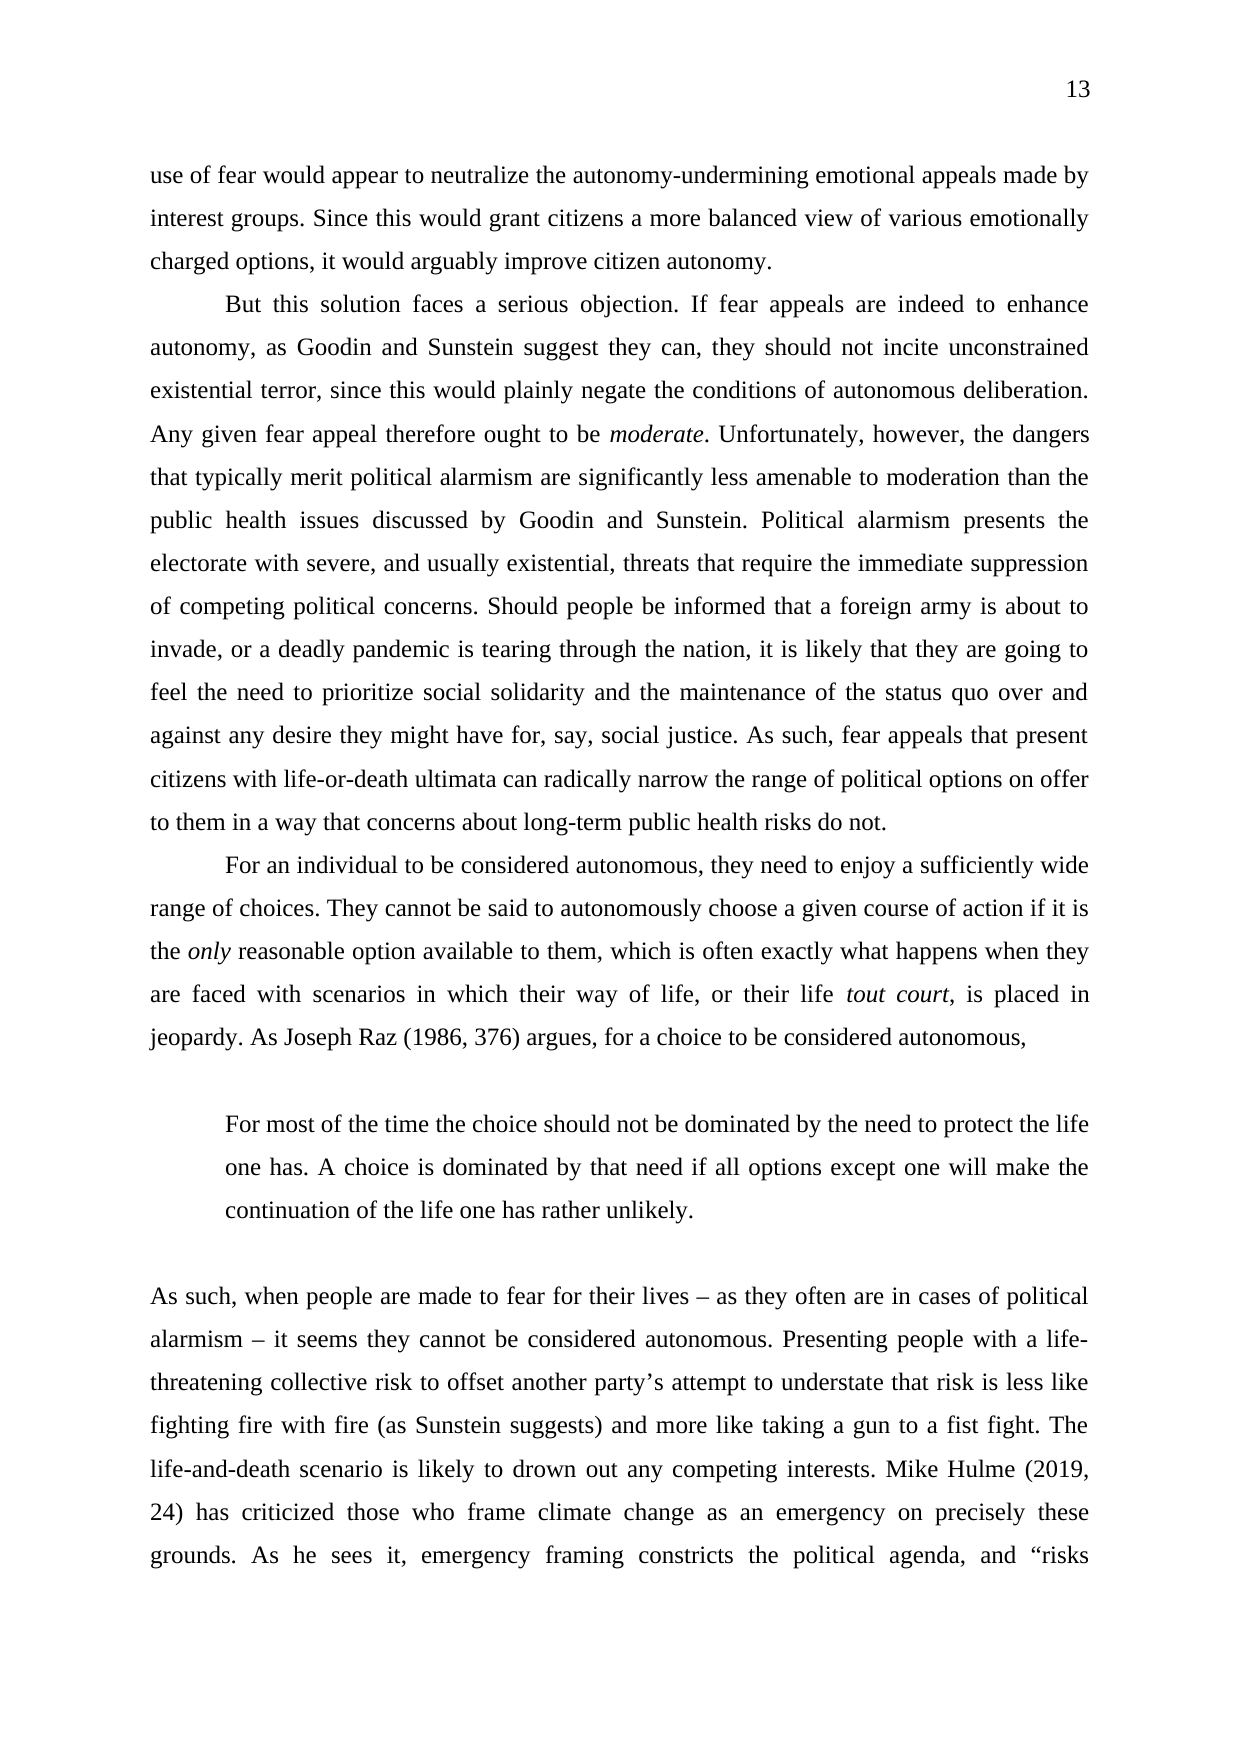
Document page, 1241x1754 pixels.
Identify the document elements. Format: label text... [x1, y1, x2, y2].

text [150, 160, 1090, 275]
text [150, 1281, 1090, 1569]
text But this solution faces a serious objection. If fear appeals are indeed to enhance autonomy, as Goodin and Sunstein suggest they can, they should not incite unconstrained existential terror, since this would plainly negate the conditions of autonomous deliberation. Any given fear appeal therefore ought to be moderate. Unfortunately, however, the dangers that typically merit political alarmism are significantly less amenable to moderation than the public health issues discussed by Goodin and Sunstein. Political alarmism presents the electorate with severe, and usually existential, threats that require the immediate suppression of competing political concerns. Should people be informed that a foreign army is about to invade, or a deadly pandemic is tearing through the nation, it is likely that they are going to feel the need to prioritize social solidarity and the maintenance of the status quo over and against any desire they might have for, say, social justice. As such, fear appeals that present citizens with life-or-death ultimata can radically narrow the range of political options on offer to them in a way that concerns about long-term public health risks do not. [150, 289, 1090, 836]
text For most of the time the choice should not be dominated by the need to protect the life one has. A choice is dominated by that need if all options except one will make the continuation of the life one has rather unlikely. [225, 1109, 1090, 1224]
text For an individual to be considered autonomous, they need to enjoy a sufficiently wide range of choices. They cannot be said to autonomously choose a given course of action if it is the only reasonable option available to them, which is often exactly what happens when they are faced with scenarios in which their way of life, or their life tout court, is placed in jeopardy. As Joseph Raz (1986, 376) argues, for a choice to be considered autonomous, [150, 850, 1090, 1051]
